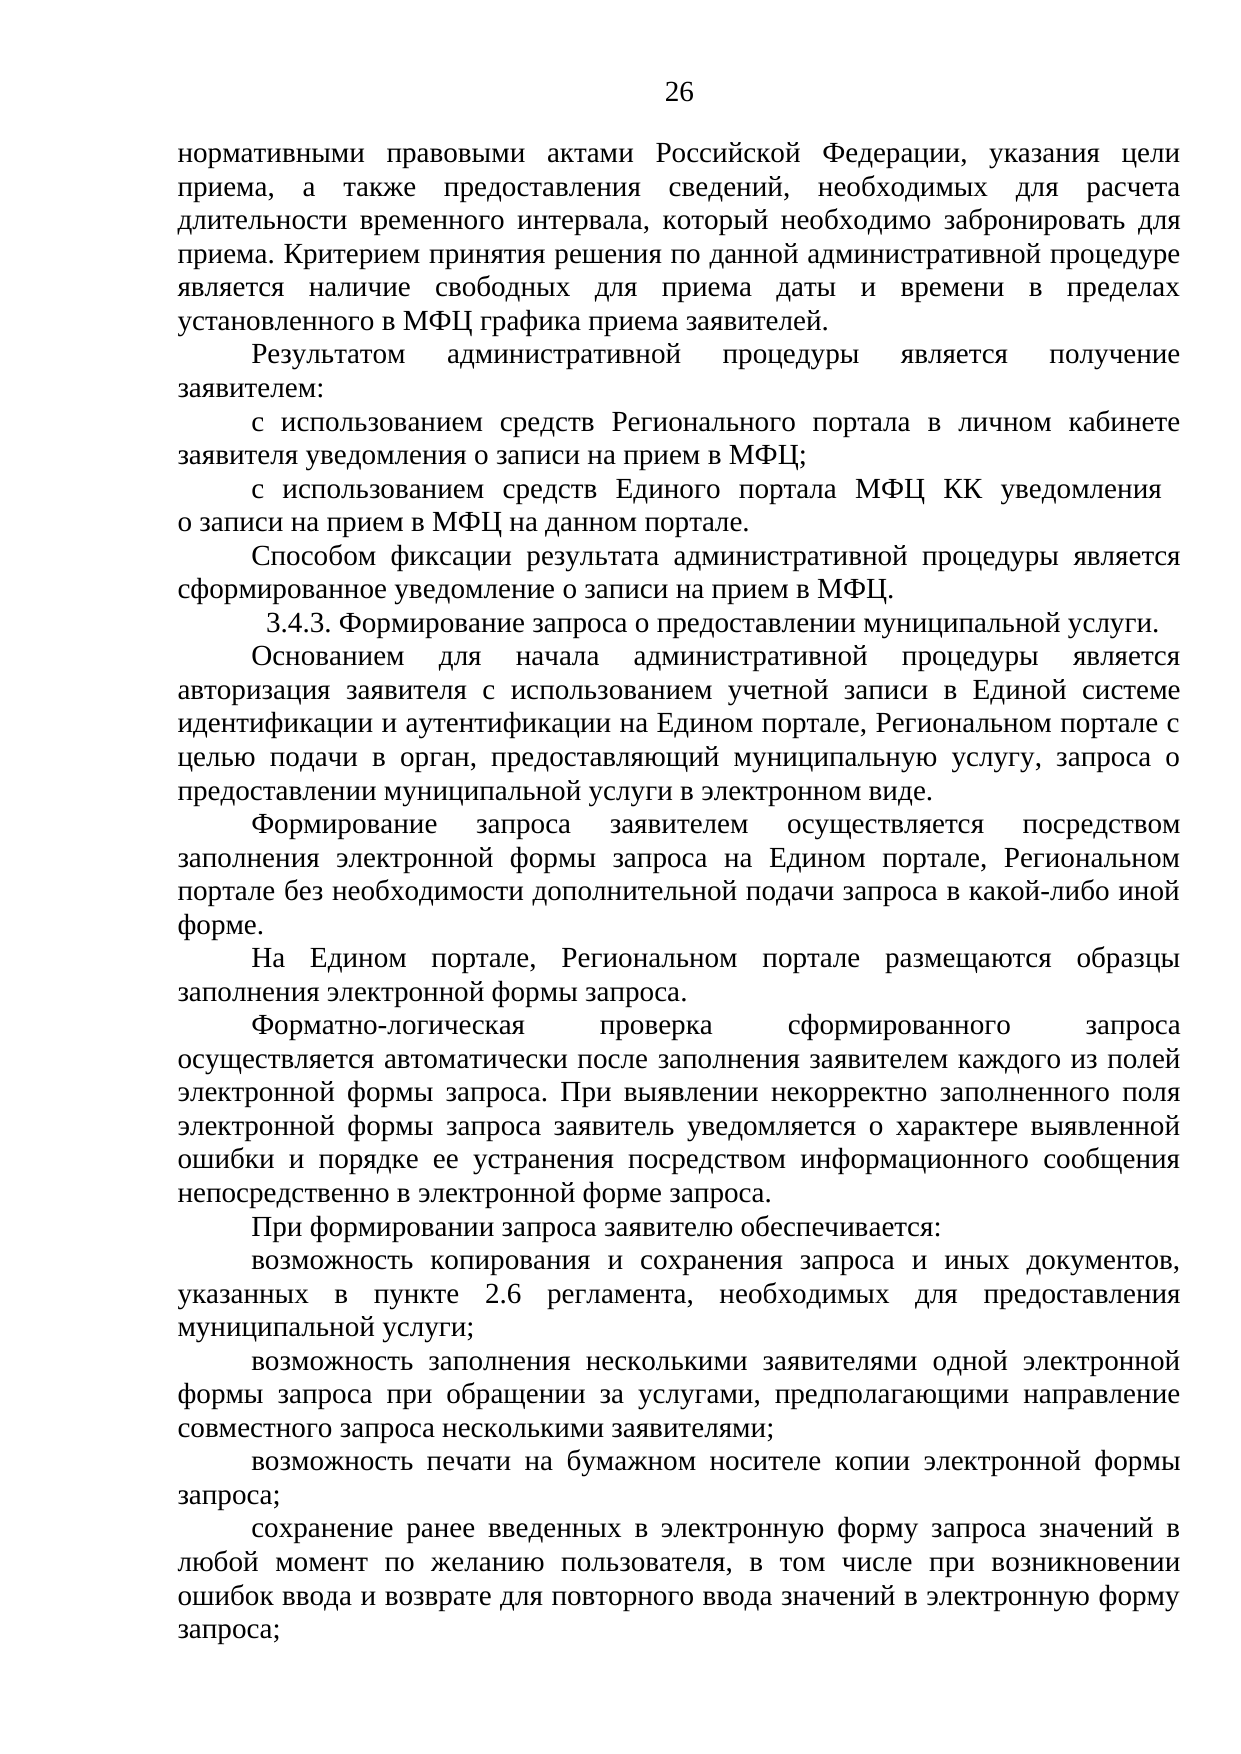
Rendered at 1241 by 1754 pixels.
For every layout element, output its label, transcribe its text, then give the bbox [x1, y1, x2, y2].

text возможность заполнения несколькими заявителями одной электронной формы запроса при обращении за услугами, предполагающими направление совместного запроса несколькими заявителями; [177, 1343, 1181, 1443]
text возможность печати на бумажном носителе копии электронной формы запроса; [177, 1443, 1181, 1511]
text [177, 135, 1181, 337]
text На Едином портале, Региональном портале размещаются образцы заполнения электронной формы запроса. [177, 940, 1181, 1007]
text Способом фиксации результата административной процедуры является сформированное уведомление о записи на прием в МФЦ. [177, 538, 1181, 605]
text 3.4.3. Формирование запроса о предоставлении муниципальной услуги. [177, 605, 1181, 638]
text с использованием средств Регионального портала в личном кабинете заявителя уведомления о записи на прием в МФЦ; [177, 404, 1181, 471]
text сохранение ранее введенных в электронную форму запроса значений в любой момент по желанию пользователя, в том числе при возникновении ошибок ввода и возврате для повторного ввода значений в электронную форму запроса; [177, 1511, 1181, 1645]
text Результатом административной процедуры является получение заявителем: [177, 337, 1181, 404]
text Основанием для начала административной процедуры является авторизация заявителя с использованием учетной записи в Единой системе идентификации и аутентификации на Едином портале, Региональном портале с целью подачи в орган, предоставляющий муниципальную услугу, запроса о предоставлении муниципальной услуги в электронном виде. [177, 638, 1181, 806]
text При формировании запроса заявителю обеспечивается: [177, 1209, 1181, 1242]
text с использованием средств Единого портала МФЦ КК уведомления о записи на прием в МФЦ на данном портале. [177, 471, 1181, 538]
text возможность копирования и сохранения запроса и иных документов, указанных в пункте 2.6 регламента, необходимых для предоставления муниципальной услуги; [177, 1242, 1181, 1343]
text Форматно-логическая проверка сформированного запроса осуществляется автоматически после заполнения заявителем каждого из полей электронной формы запроса. При выявлении некорректно заполненного поля электронной формы запроса заявитель уведомляется о характере выявленной ошибки и порядке ее устранения посредством информационного сообщения непосредственно в электронной форме запроса. [177, 1007, 1181, 1209]
text Формирование запроса заявителем осуществляется посредством заполнения электронной формы запроса на Едином портале, Региональном портале без необходимости дополнительной подачи запроса в какой-либо иной форме. [177, 806, 1181, 940]
